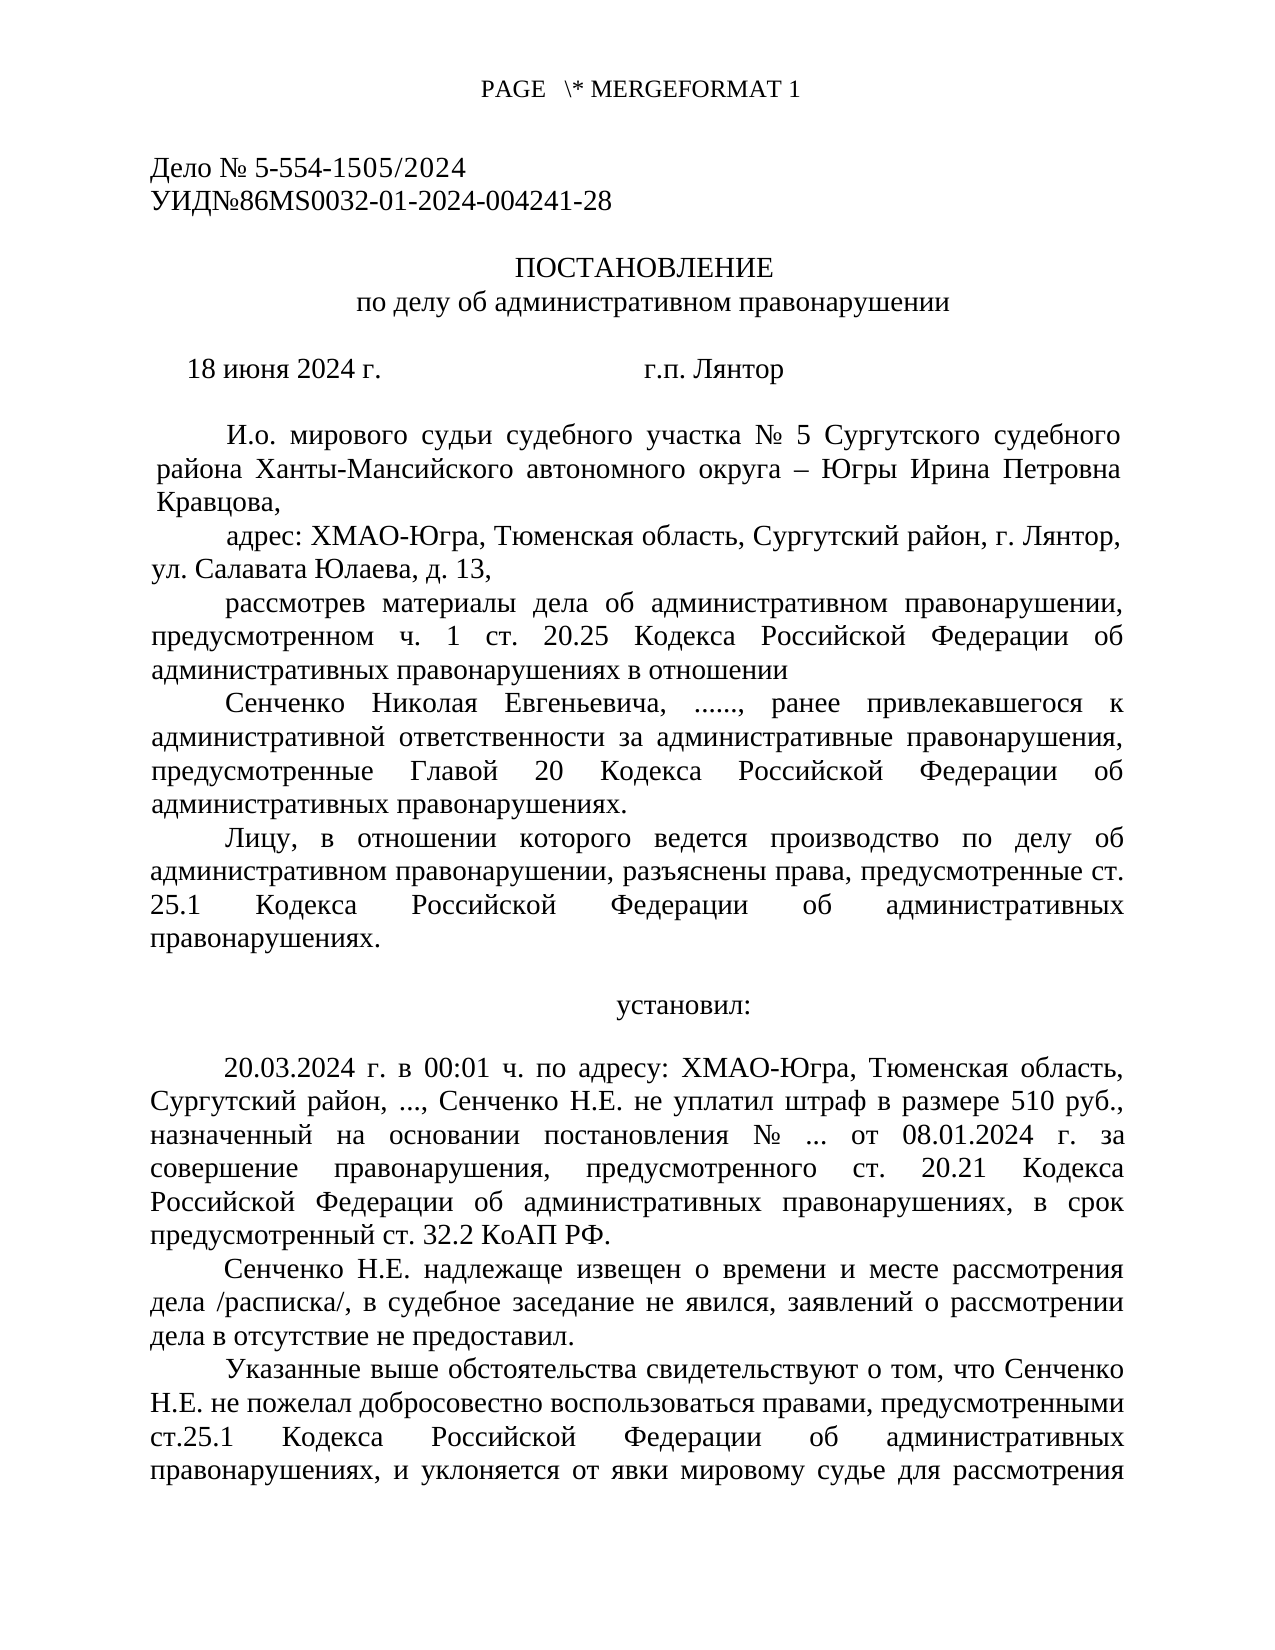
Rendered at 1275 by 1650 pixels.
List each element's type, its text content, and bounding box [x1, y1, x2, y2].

text установил: [150, 987, 1125, 1021]
text 20.03.2024 г. в 00:01 ч. по адресу: ХМАО-Югра, Тюменская область, Сургутский район, ..., Сенченко Н.Е. не уплатил штраф в размере 510 руб., назначенный на основании постановления № ... от 08.01.2024 г. за совершение правонарушения, предусмотренного ст. 20.21 Кодекса Российской Федерации об административных правонарушениях, в срок предусмотренный ст. 32.2 КоАП РФ. [150, 1050, 1125, 1251]
text Сенченко Николая Евгеньевича, ......, ранее привлекавшегося к административной ответственности за административные правонарушения, предусмотренные Главой 20 Кодекса Российской Федерации об административных правонарушениях. [151, 686, 1124, 820]
text И.о. мирового судьи судебного участка № 5 Сургутского судебного района Ханты-Мансийского автономного округа – Югры Ирина Петровна Кравцова, [156, 417, 1122, 518]
text адрес: ХМАО-Югра, Тюменская область, Сургутский район, г. Лянтор, ул. Салавата Юлаева, д. 13, [151, 518, 1122, 585]
text рассмотрев материалы дела об административном правонарушении, предусмотренном ч. 1 ст. 20.25 Кодекса Российской Федерации об административных правонарушениях в отношении [151, 585, 1124, 686]
text Сенченко Н.Е. надлежаще извещен о времени и месте рассмотрения дела /расписка/, в судебное заседание не явился, заявлений о рассмотрении дела в отсутствие не предоставил. [150, 1251, 1125, 1352]
text ПОСТАНОВЛЕНИЕ по делу об административном правонарушении [150, 251, 1073, 351]
text УИД№86MS0032-01-2024-004241-28 [150, 183, 1125, 217]
text 18 июня 2024 г. г.п. Лянтор [150, 351, 1073, 384]
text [150, 1352, 1125, 1486]
text Лицу, в отношении которого ведется производство по делу об административном правонарушении, разъяснены права, предусмотренные ст. 25.1 Кодекса Российской Федерации об административных правонарушениях. [150, 820, 1125, 954]
text Дело № 5-554-1505/2024 [150, 150, 1125, 183]
